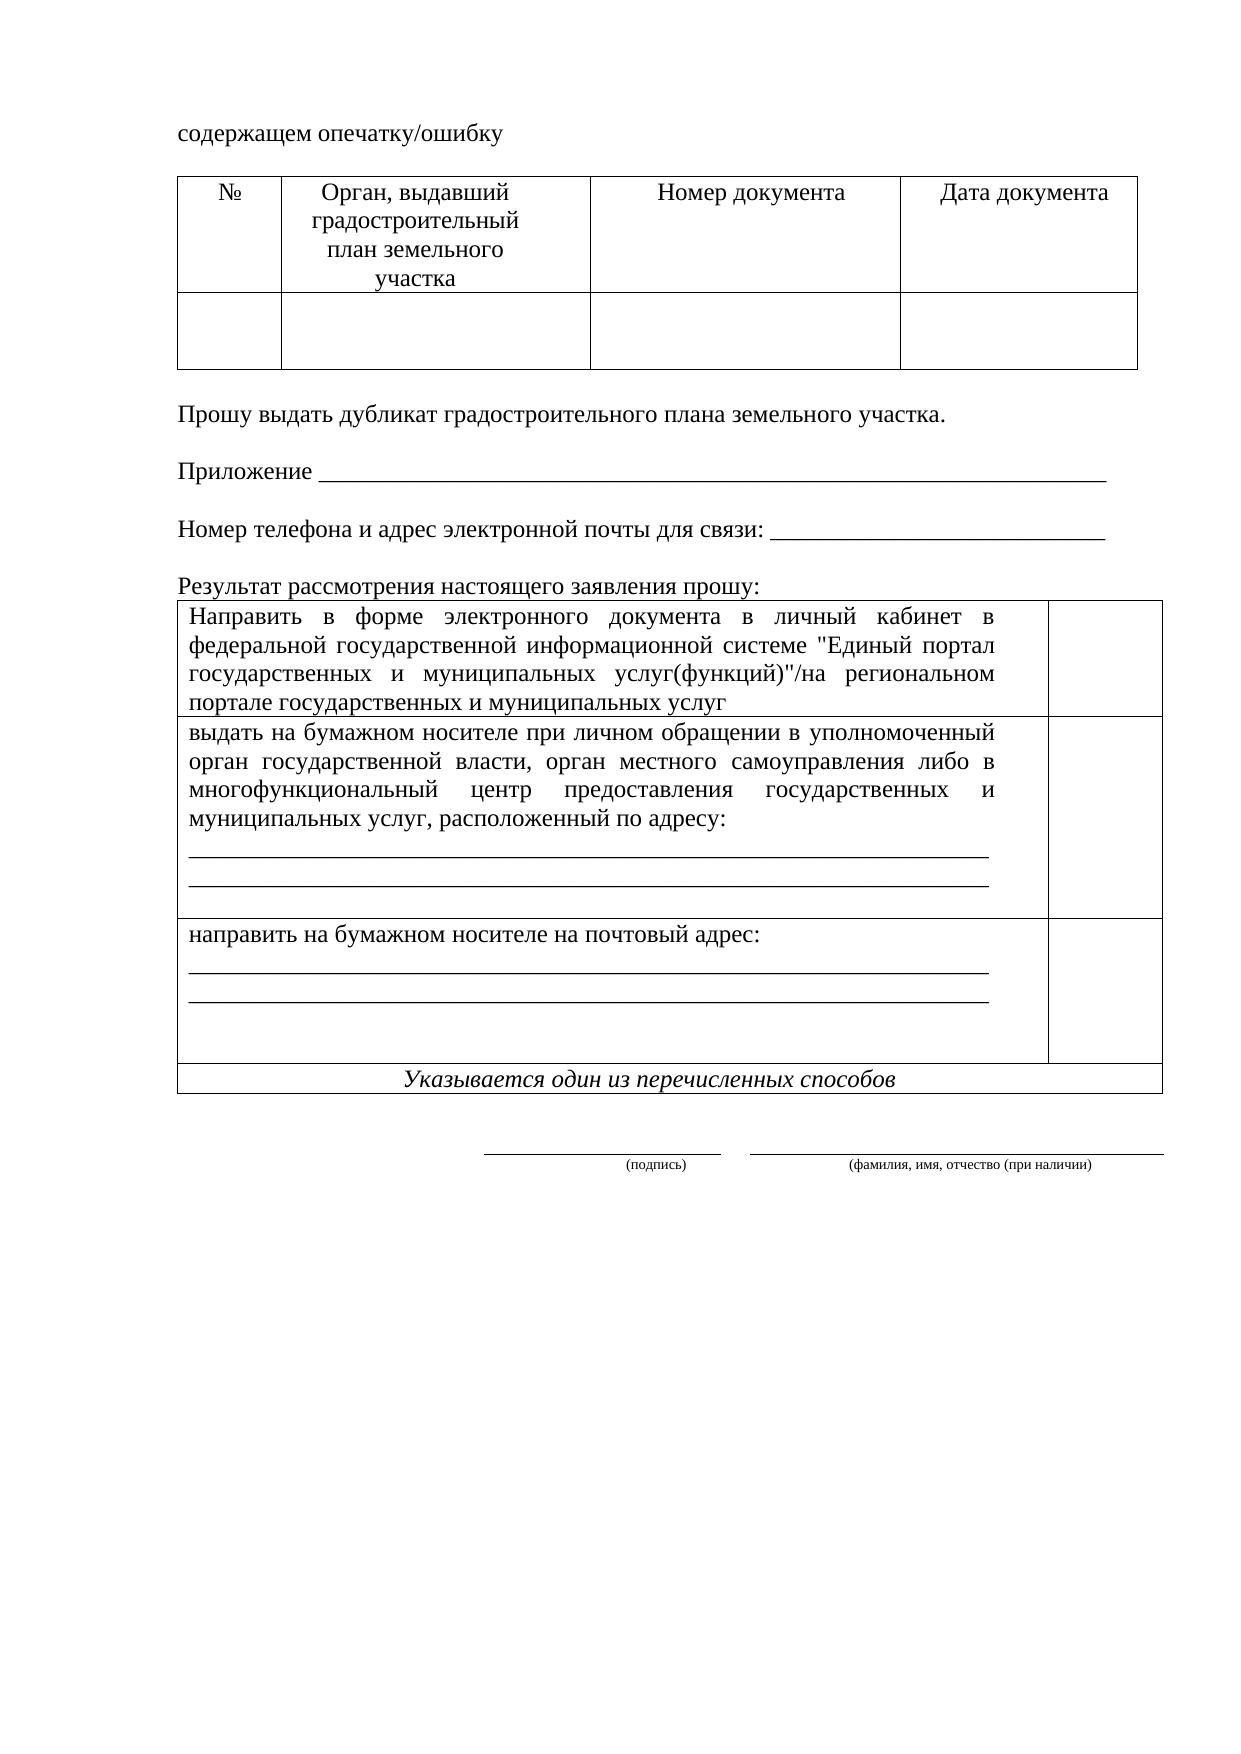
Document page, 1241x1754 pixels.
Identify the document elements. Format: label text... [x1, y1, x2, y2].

table_header Орган, выдавший градостроительный план земельного участка [282, 177, 590, 292]
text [177, 118, 1045, 147]
text Результат рассмотрения настоящего заявления прошу: [177, 571, 1109, 600]
table_header [1049, 601, 1162, 716]
table_cell [901, 293, 1137, 369]
table_header Дата документа [901, 177, 1137, 292]
table_cell [591, 293, 900, 369]
table_cell направить на бумажном носителе на почтовый адрес: ________________________________________________________________ ________________________________________________________________ [178, 919, 1048, 1063]
table_header Направить в форме электронного документа в личный кабинет в федеральной государственной информационной системе "Единый портал государственных и муниципальных услуг(функций)"/на региональном портале государственных и муниципальных услуг [178, 601, 1048, 716]
table_cell [178, 293, 281, 369]
table_cell [1049, 919, 1162, 1063]
text Приложение _______________________________________________________________ [177, 456, 1109, 485]
table_header № [178, 177, 281, 292]
table_header Номер документа [591, 177, 900, 292]
table_cell [282, 293, 590, 369]
text (подпись) (фамилия, имя, отчество (при наличии) [626, 1151, 1152, 1184]
text Номер телефона и адрес электронной почты для связи: ___________________________ [177, 514, 1109, 542]
text Прошу выдать дубликат градостроительного плана земельного участка. [177, 399, 1152, 427]
table_cell Указывается один из перечисленных способов [178, 1064, 1162, 1093]
table_cell [1049, 717, 1162, 918]
table_cell выдать на бумажном носителе при личном обращении в уполномоченный орган государственной власти, орган местного самоуправления либо в многофункциональный центр предоставления государственных и муниципальных услуг, расположенный по адресу: ________________________________________________________________ ________________________________________________________________ [178, 717, 1048, 918]
